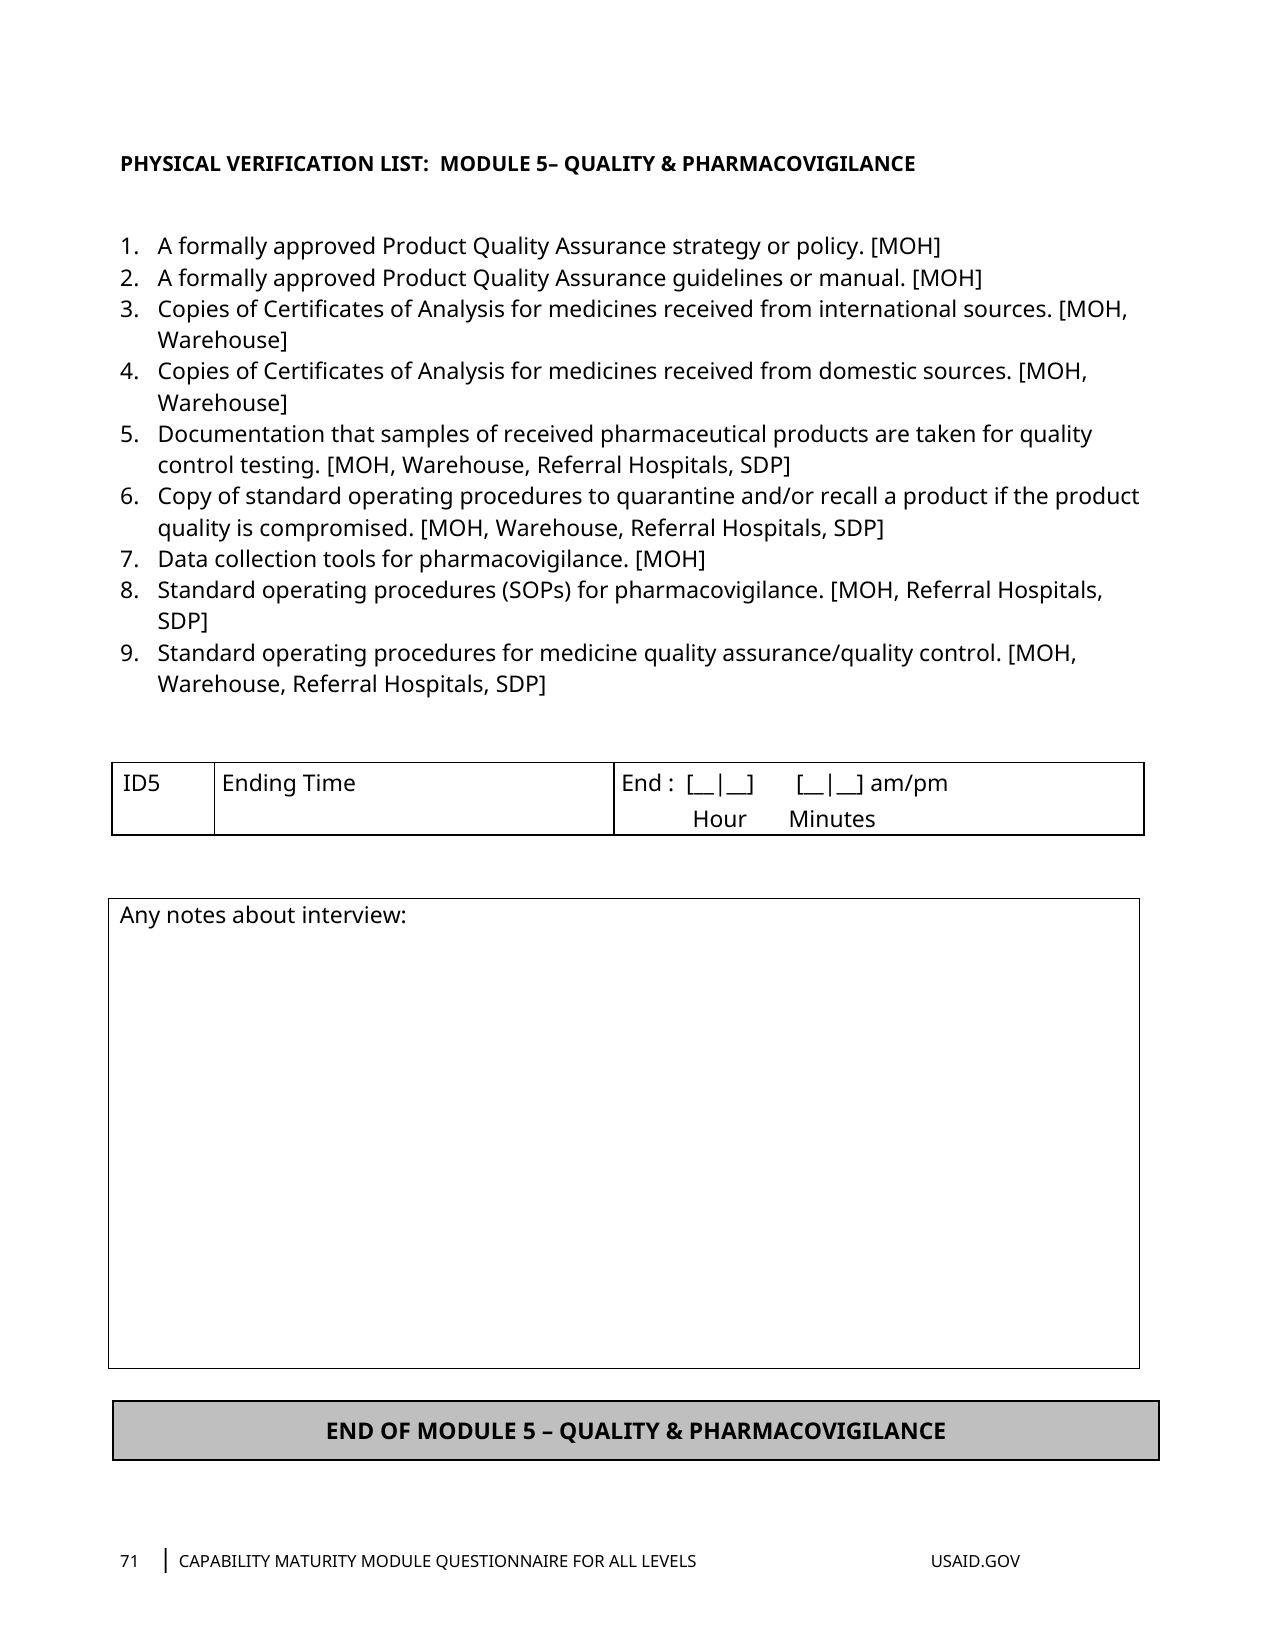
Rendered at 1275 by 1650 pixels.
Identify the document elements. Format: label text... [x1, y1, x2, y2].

list Copies of Certificates of Analysis for medicines received from international sources. [MOH, Warehouse] [120, 293, 1152, 355]
list Documentation that samples of received pharmaceutical products are taken for quality control testing. [MOH, Warehouse, Referral Hospitals, SDP] [120, 418, 1152, 480]
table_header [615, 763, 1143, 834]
list Copies of Certificates of Analysis for medicines received from domestic sources. [MOH, Warehouse] [120, 355, 1152, 418]
list Standard operating procedures for medicine quality assurance/quality control. [MOH, Warehouse, Referral Hospitals, SDP] [120, 637, 1152, 699]
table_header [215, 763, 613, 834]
list Standard operating procedures (SOPs) for pharmacovigilance. [MOH, Referral Hospitals, SDP] [120, 574, 1152, 637]
list Copy of standard operating procedures to quarantine and/or recall a product if the product quality is compromised. [MOH, Warehouse, Referral Hospitals, SDP] [120, 480, 1152, 543]
list A formally approved Product Quality Assurance strategy or policy. [MOH] [120, 230, 1152, 262]
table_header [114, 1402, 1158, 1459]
list Data collection tools for pharmacovigilance. [MOH] [120, 543, 1152, 574]
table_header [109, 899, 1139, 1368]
subtitle Physical Verification List: Module 5– Quality & Pharmacovigilance [120, 149, 1152, 177]
list A formally approved Product Quality Assurance guidelines or manual. [MOH] [120, 262, 1152, 293]
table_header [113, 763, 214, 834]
